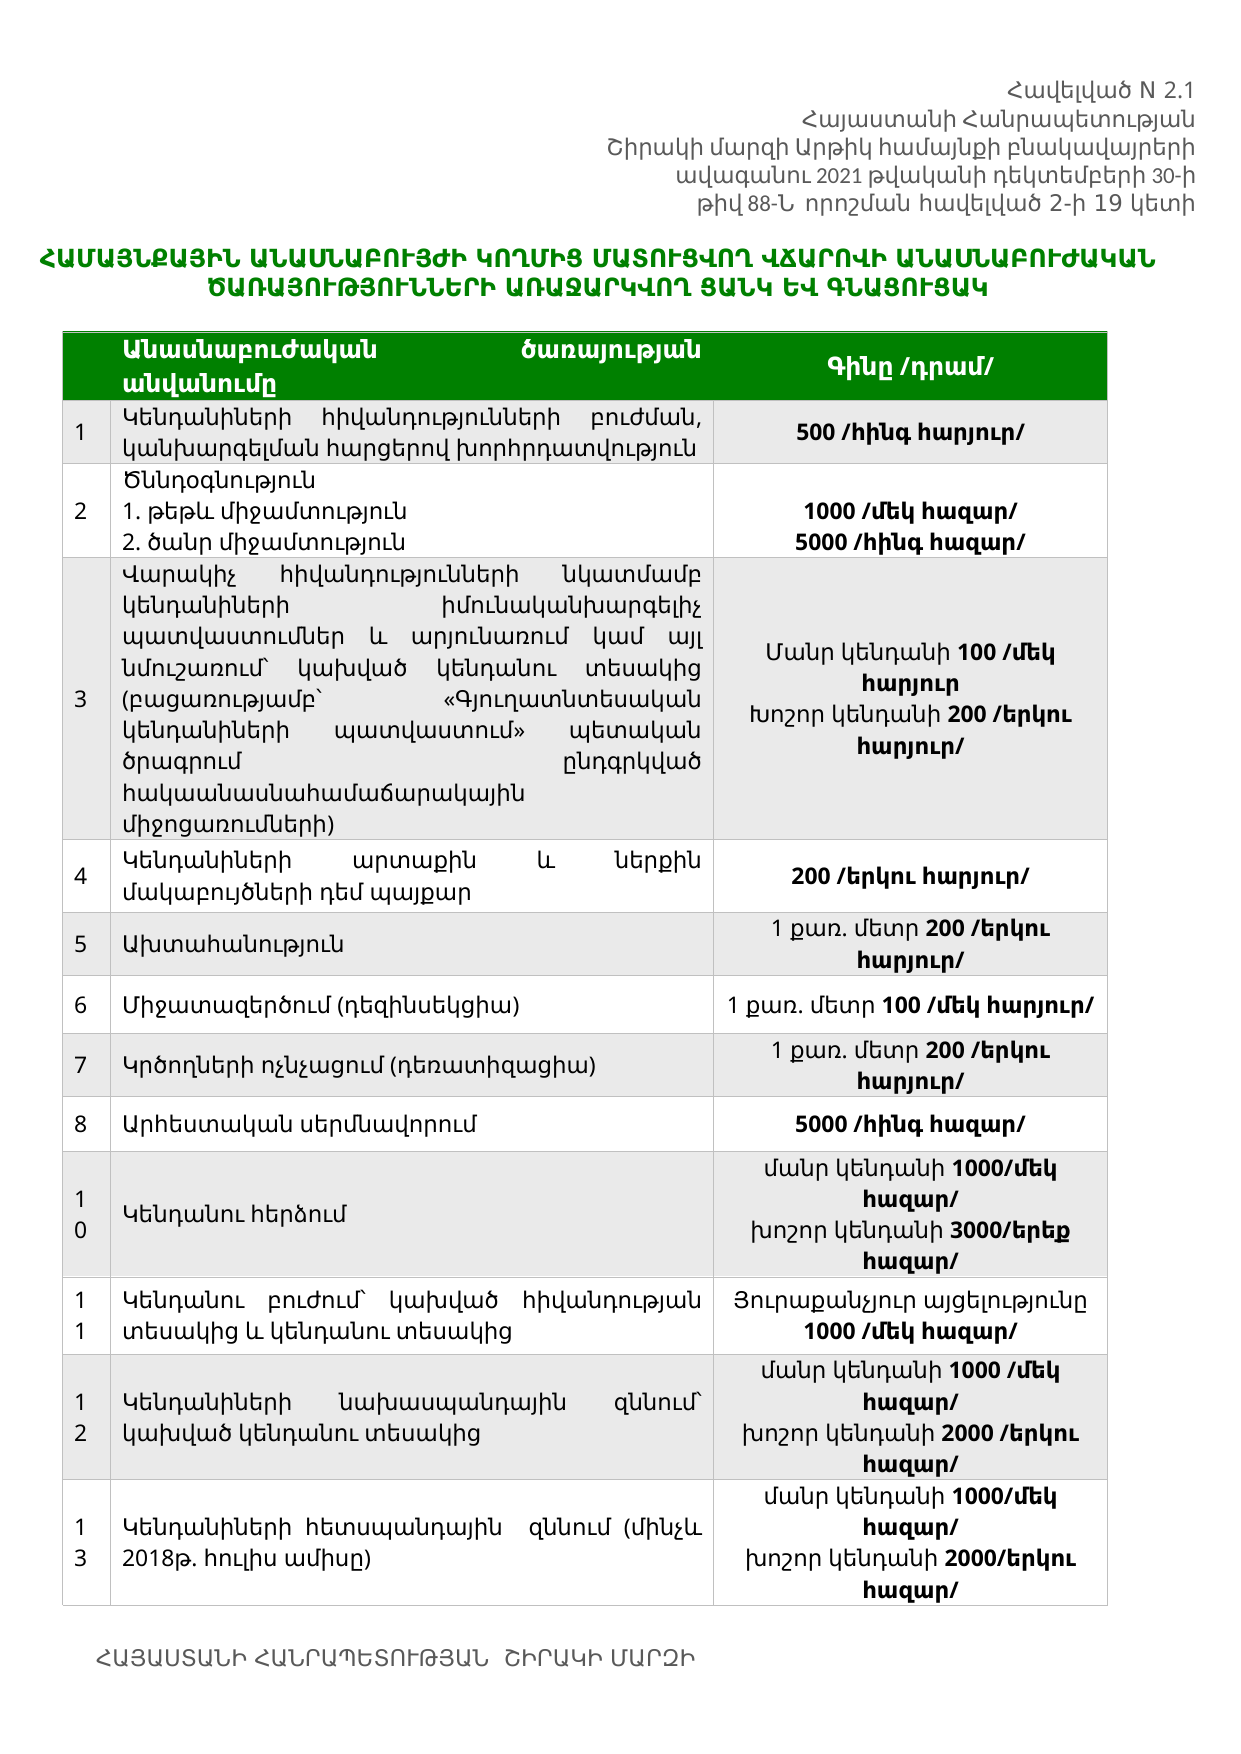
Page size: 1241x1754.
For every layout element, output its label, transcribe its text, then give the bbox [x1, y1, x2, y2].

table_cell Ծննդօգնություն 1. թեթև միջամտություն 2. ծանր միջամտություն [111, 464, 713, 557]
table_cell 4 [63, 840, 110, 912]
table_cell 1 [63, 401, 110, 463]
text թիվ 88-Ն որոշման հավելված 2-ի 19 կետի [74, 189, 1196, 217]
table_cell 6 [63, 976, 110, 1033]
table_cell 10 [63, 1152, 110, 1276]
text Հայաստանի Հանրապետության [74, 105, 1196, 133]
table_cell 1000 /մեկ հազար/ 5000 /հինգ հազար/ [714, 464, 1107, 557]
table_cell 8 [63, 1097, 110, 1151]
table_cell Յուրաքանչյուր այցելությունը 1000 /մեկ հազար/ [714, 1278, 1107, 1354]
table_header Գինը /դրամ/ [713, 333, 1107, 400]
table_cell Կրծողների ոչնչացում (դեռատիզացիա) [111, 1034, 713, 1096]
table_cell 1 քառ. մետր 100 /մեկ հարյուր/ [714, 976, 1107, 1033]
table_cell 200 /երկու հարյուր/ [714, 840, 1107, 912]
text ավագանու 2021 թվականի դեկտեմբերի 30-ի [74, 161, 1196, 189]
table_cell Կենդանիների հիվանդությունների բուժման, կանխարգելման հարցերով խորհրդատվություն [111, 401, 713, 463]
table_cell 5 [63, 913, 110, 975]
text ՀԱՄԱՅՆՔԱՅԻՆ ԱՆԱՍՆԱԲՈՒՅԺԻ ԿՈՂՄԻՑ ՄԱՏՈՒՑՎՈՂ ՎՃԱՐՈՎԻ ԱՆԱՍՆԱԲՈՒԺԱԿԱՆ ԾԱՌԱՅՈՒԹՅՈՒՆՆԵՐԻ ԱՌԱՋԱՐԿՎՈՂ ՑԱՆԿ ԵՎ ԳՆԱՑՈՒՑԱԿ [0, 244, 1196, 302]
table_cell 500 /հինգ հարյուր/ [714, 401, 1107, 463]
table_cell Կենդանու հերձում [111, 1152, 713, 1276]
table_cell Կենդանու բուժում՝ կախված հիվանդության տեսակից և կենդանու տեսակից [111, 1278, 713, 1354]
table_cell Կենդանիների հետսպանդային զննում (մինչև 2018թ. հուլիս ամիսը) [111, 1480, 713, 1605]
table_cell 11 [63, 1278, 110, 1354]
table_cell Ախտահանություն [111, 913, 713, 975]
table_cell Մանր կենդանի 100 /մեկ հարյուր Խոշոր կենդանի 200 /երկու հարյուր/ [714, 558, 1107, 839]
table_cell Կենդանիների նախասպանդային զննում՝ կախված կենդանու տեսակից [111, 1355, 713, 1479]
table_header [63, 333, 111, 400]
table_cell 12 [63, 1355, 110, 1479]
text Շիրակի մարզի Արթիկ համայնքի բնակավայրերի [74, 133, 1196, 161]
table_cell մանր կենդանի 1000/մեկ հազար/ խոշոր կենդանի 3000/երեք հազար/ [714, 1152, 1107, 1276]
table_cell Միջատազերծում (դեզինսեկցիա) [111, 976, 713, 1033]
text Հավելված N 2.1 [74, 74, 1196, 105]
table_cell 1 քառ. մետր 200 /երկու հարյուր/ [714, 913, 1107, 975]
table_cell մանր կենդանի 1000 /մեկ հազար/ խոշոր կենդանի 2000 /երկու հազար/ [714, 1355, 1107, 1479]
table_cell Վարակիչ հիվանդությունների նկատմամբ կենդանիների իմունականխարգելիչ պատվաստումներ և արյունառում կամ այլ նմուշառում՝ կախված կենդանու տեսակից (բացառությամբ՝ «Գյուղատնտեսական կենդանիների պատվաստում» պետական ծրագրում ընդգրկված հակաանասնահամաճարակային միջոցառումների) [111, 558, 713, 839]
table_cell 3 [63, 558, 110, 839]
table_header Անասնաբուժական ծառայության անվանումը [111, 333, 713, 400]
table_cell Կենդանիների արտաքին և ներքին մակաբույծների դեմ պայքար [111, 840, 713, 912]
table_cell 5000 /հինգ հազար/ [714, 1097, 1107, 1151]
table_cell Արհեստական սերմնավորում [111, 1097, 713, 1151]
table_cell մանր կենդանի 1000/մեկ հազար/ խոշոր կենդանի 2000/երկու հազար/ [714, 1480, 1107, 1605]
text ՀԱՅԱՍՏԱՆԻ ՀԱՆՐԱՊԵՏՈՒԹՅԱՆ ՇԻՐԱԿԻ ՄԱՐԶԻ [74, 1645, 1196, 1672]
table_cell 13 [63, 1480, 110, 1605]
table_cell 2 [63, 464, 110, 557]
table_cell 7 [63, 1034, 110, 1096]
table_cell 1 քառ. մետր 200 /երկու հարյուր/ [714, 1034, 1107, 1096]
